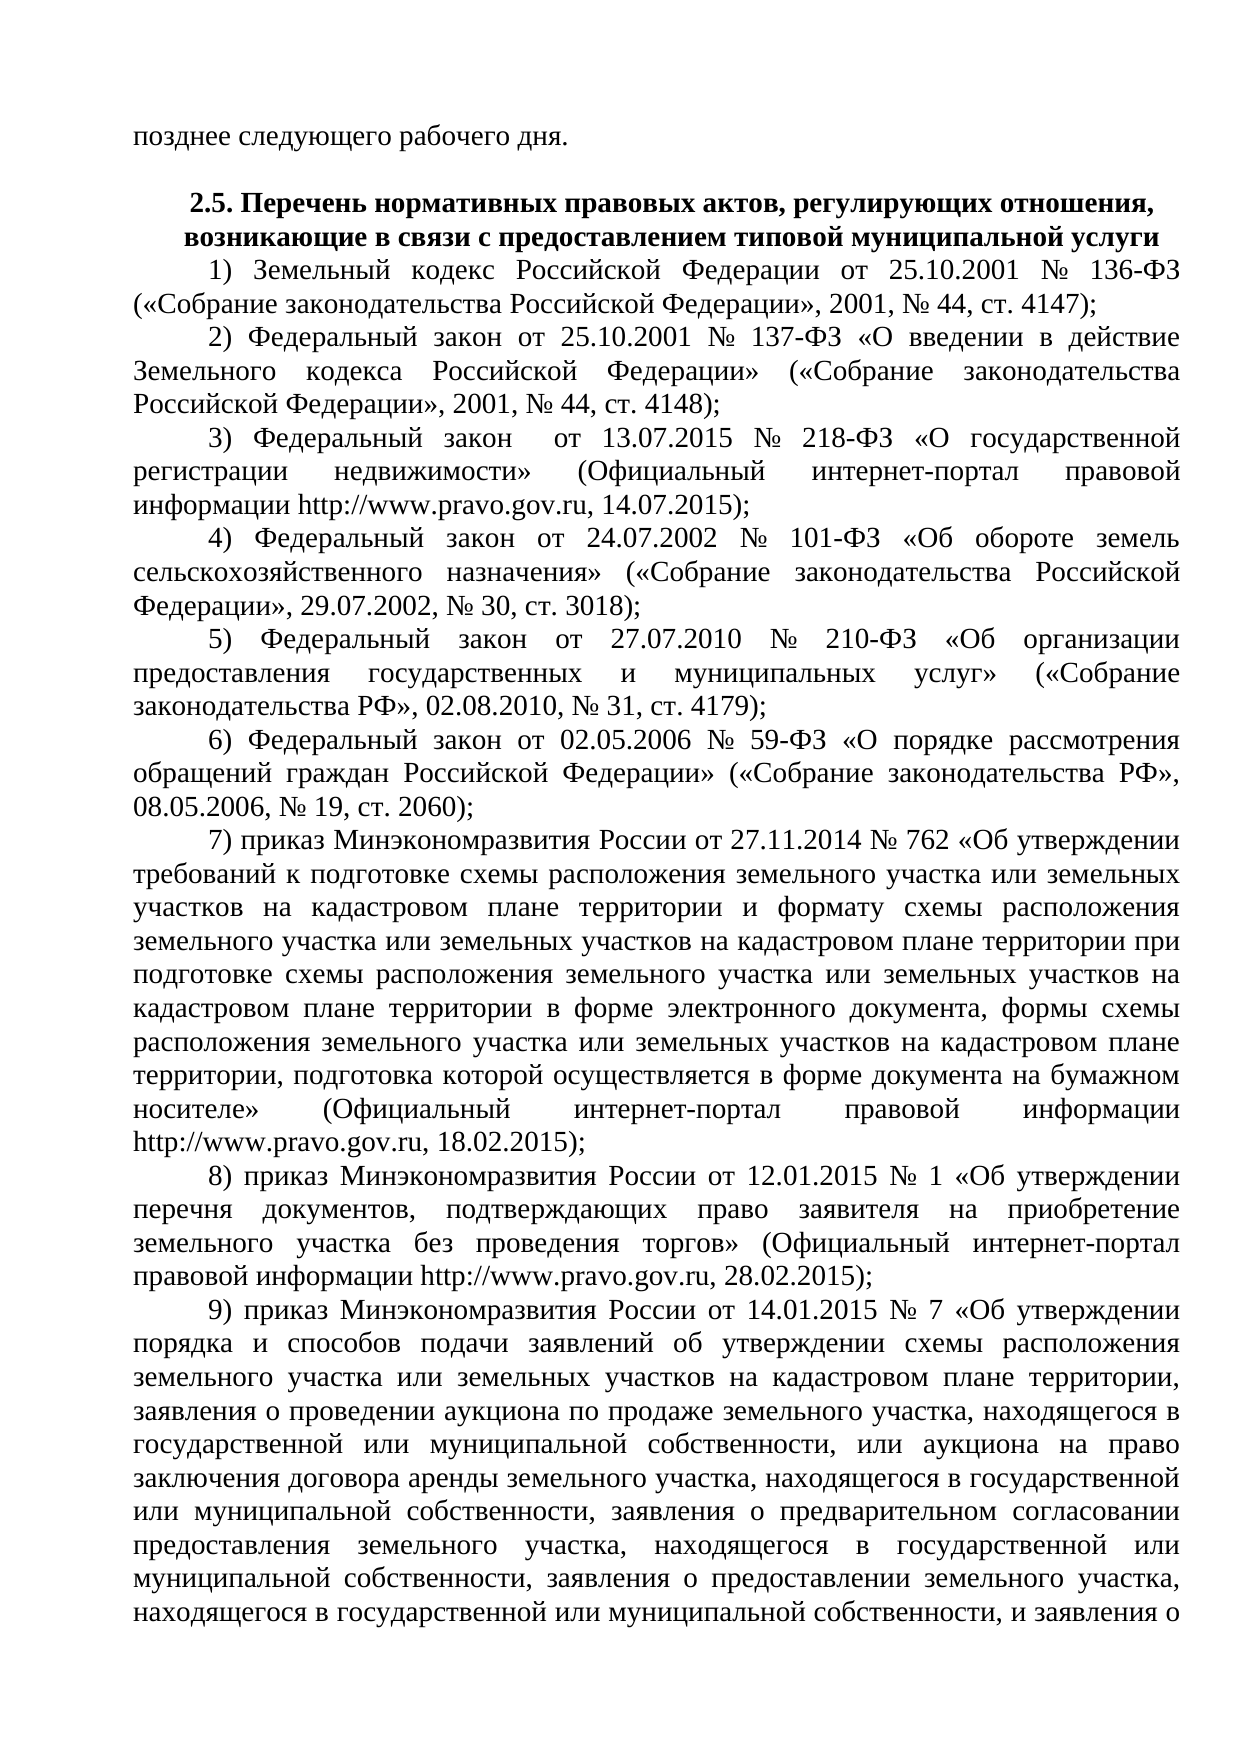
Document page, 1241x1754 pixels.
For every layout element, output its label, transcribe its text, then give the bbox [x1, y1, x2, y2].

text 6) Федеральный закон от 02.05.2006 № 59-ФЗ «О порядке рассмотрения обращений граждан Российской Федерации» («Собрание законодательства РФ», 08.05.2006, № 19, ст. 2060); [133, 722, 1181, 822]
text 2) Федеральный закон от 25.10.2001 № 137-ФЗ «О введении в действие Земельного кодекса Российской Федерации» («Собрание законодательства Российской Федерации», 2001, № 44, ст. 4148); [133, 319, 1181, 420]
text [133, 1292, 1181, 1627]
text 2.5. Перечень нормативных правовых актов, регулирующих отношения, возникающие в связи с предоставлением типовой муниципальной услуги [133, 185, 1211, 252]
text 5) Федеральный закон от 27.07.2010 № 210-ФЗ «Об организации предоставления государственных и муниципальных услуг» («Собрание законодательства РФ», 02.08.2010, № 31, ст. 4179); [133, 621, 1181, 722]
text 1) Земельный кодекс Российской Федерации от 25.10.2001 № 136-ФЗ («Собрание законодательства Российской Федерации», 2001, № 44, ст. 4147); [133, 252, 1181, 319]
text 3) Федеральный закон от 13.07.2015 № 218-ФЗ «О государственной регистрации недвижимости» (Официальный интернет-портал правовой информации http://www.pravo.gov.ru, 14.07.2015); [133, 420, 1181, 521]
text 4) Федеральный закон от 24.07.2002 № 101-ФЗ «Об обороте земель сельскохозяйственного назначения» («Собрание законодательства Российской Федерации», 29.07.2002, № 30, ст. 3018); [133, 521, 1181, 621]
text 8) приказ Минэкономразвития России от 12.01.2015 № 1 «Об утверждении перечня документов, подтверждающих право заявителя на приобретение земельного участка без проведения торгов» (Официальный интернет-портал правовой информации http://www.pravo.gov.ru, 28.02.2015); [133, 1158, 1181, 1292]
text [133, 118, 1181, 152]
text 7) приказ Минэкономразвития России от 27.11.2014 № 762 «Об утверждении требований к подготовке схемы расположения земельного участка или земельных участков на кадастровом плане территории и формату схемы расположения земельного участка или земельных участков на кадастровом плане территории при подготовке схемы расположения земельного участка или земельных участков на кадастровом плане территории в форме электронного документа, формы схемы расположения земельного участка или земельных участков на кадастровом плане территории, подготовка которой осуществляется в форме документа на бумажном носителе» (Официальный интернет-портал правовой информации http://www.pravo.gov.ru, 18.02.2015); [133, 822, 1181, 1158]
